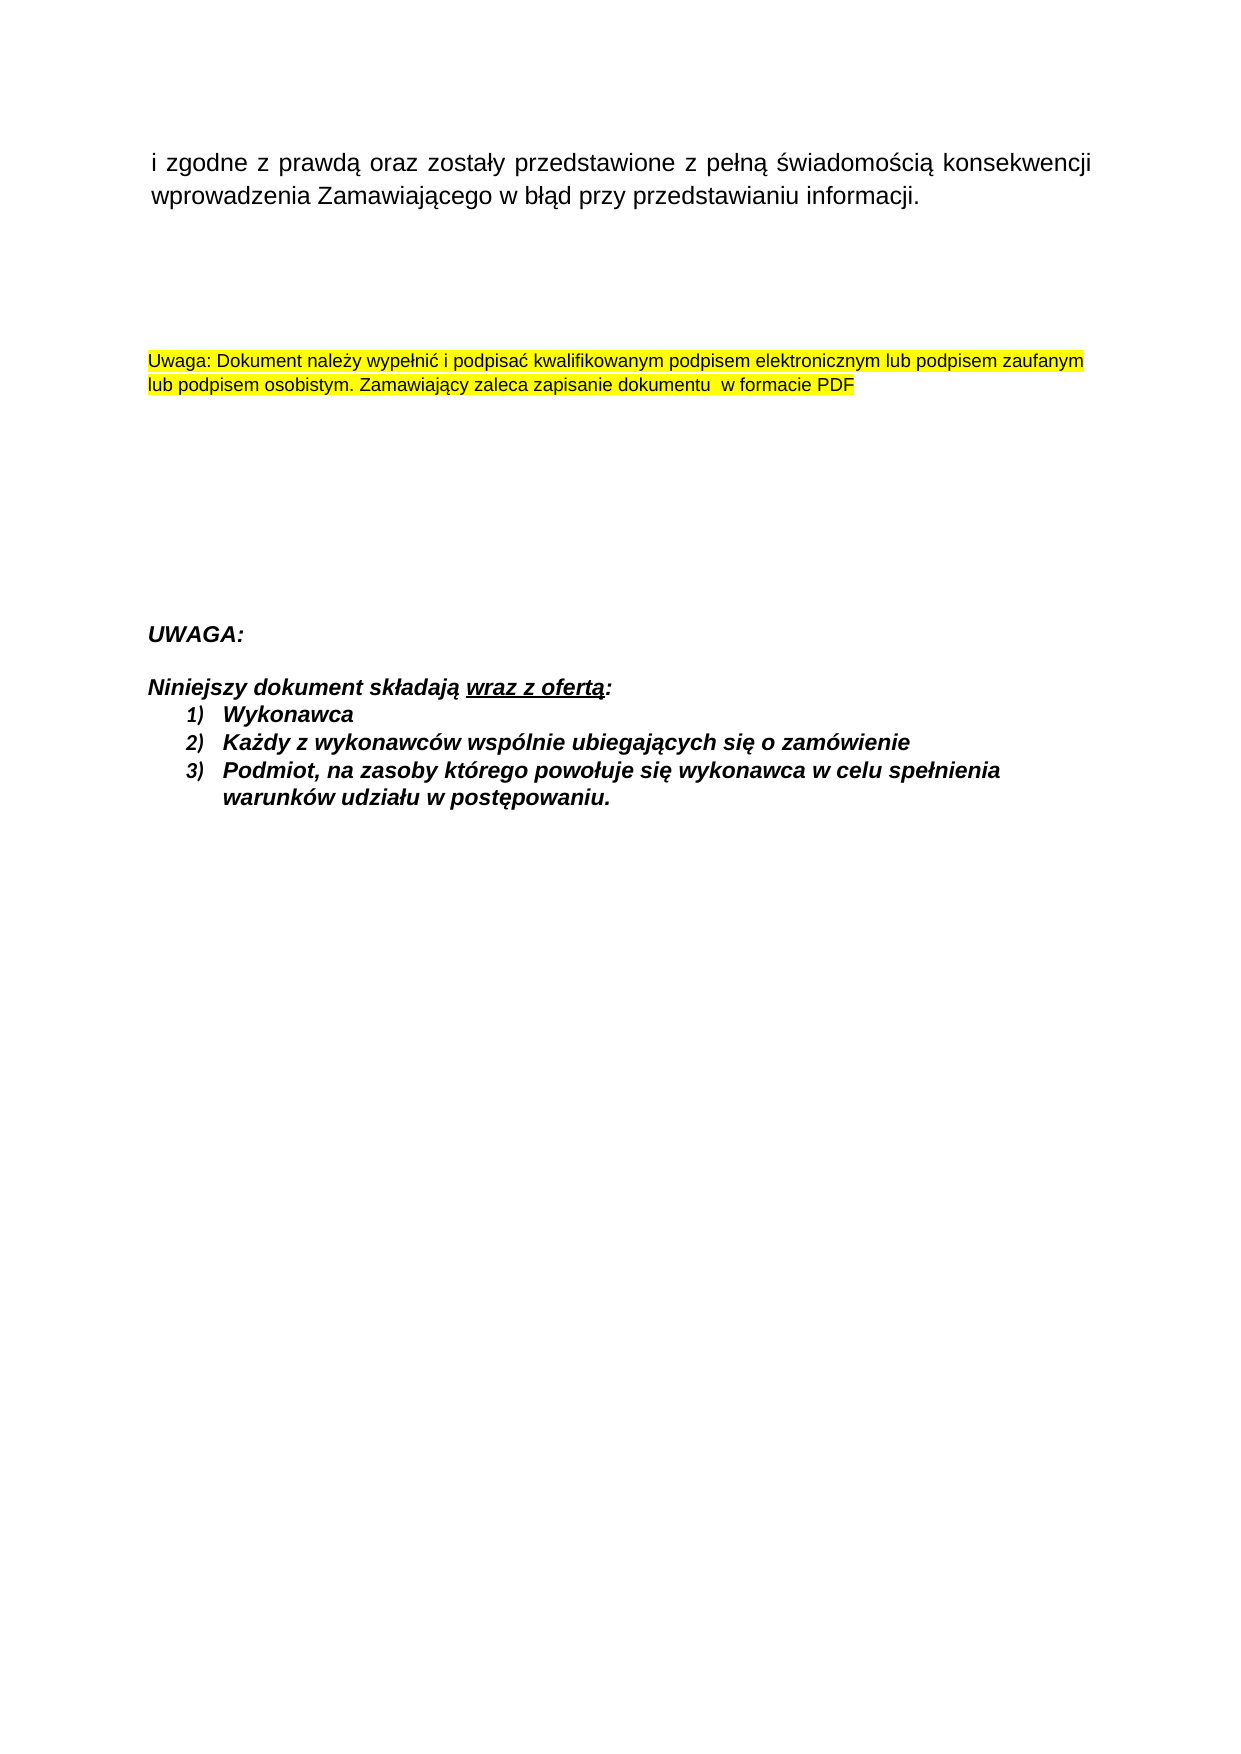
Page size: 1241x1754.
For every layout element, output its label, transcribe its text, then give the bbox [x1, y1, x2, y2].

list Niniejszy dokument składają wraz z ofertą: [148, 674, 1093, 700]
list Podmiot, na zasoby którego powołuje się wykonawca w celu spełnienia warunków udziału w postępowaniu. [185, 756, 1093, 811]
list Każdy z wykonawców wspólnie ubiegających się o zamówienie [185, 728, 1093, 756]
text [151, 148, 1092, 209]
list Wykonawca [185, 700, 1093, 728]
text Uwaga: Dokument należy wypełnić i podpisać kwalifikowanym podpisem elektronicznym lub podpisem zaufanym lub podpisem osobistym. Zamawiający zaleca zapisanie dokumentu w formacie PDF [148, 350, 1093, 396]
list UWAGA: [148, 621, 1093, 647]
